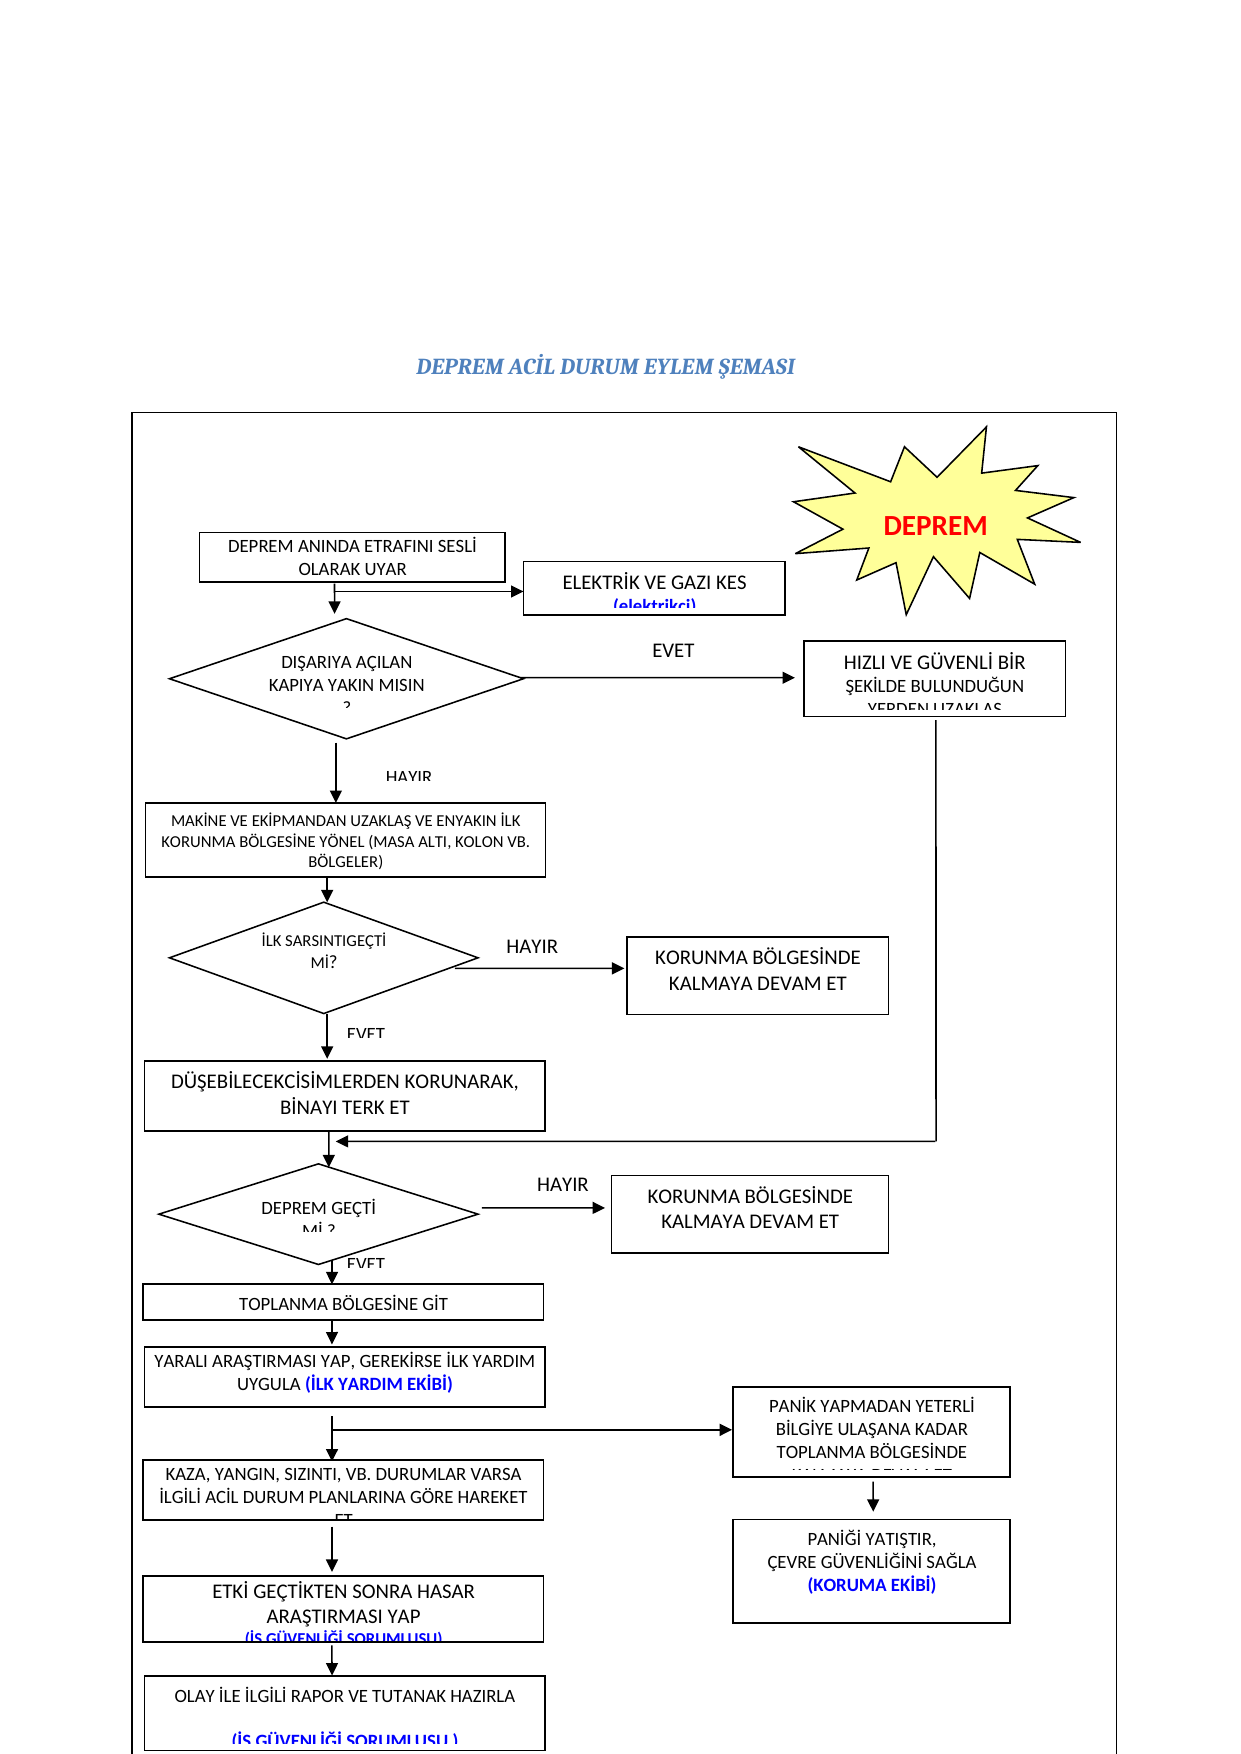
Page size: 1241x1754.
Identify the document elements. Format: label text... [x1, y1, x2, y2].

subtitle DEPREM ACİL DURUM EYLEM ŞEMASI [118, 354, 1093, 380]
